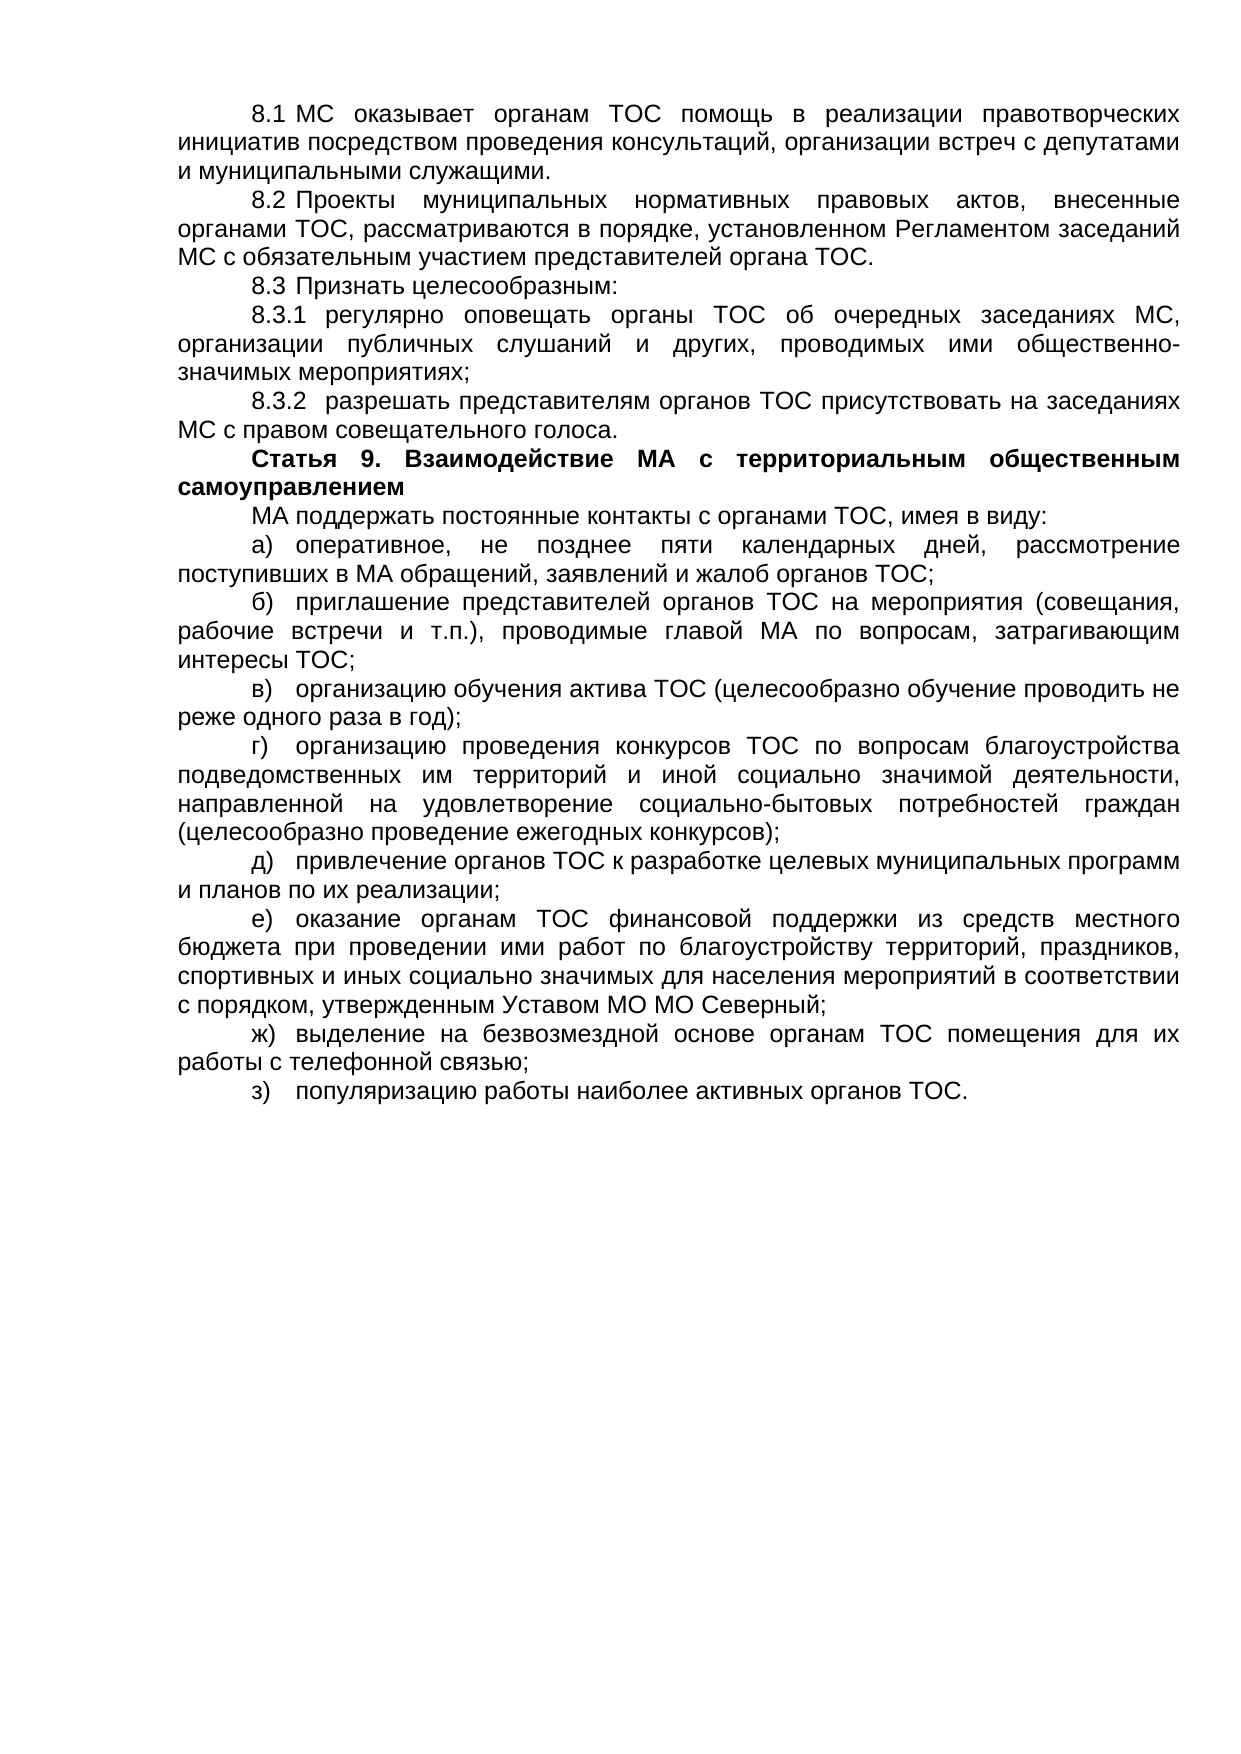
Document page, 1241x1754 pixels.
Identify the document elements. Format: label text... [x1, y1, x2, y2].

text Статья 9. Взаимодействие МА с территориальным общественным самоуправлением [177, 444, 1181, 501]
list привлечение органов ТОС к разработке целевых муниципальных программ и планов по их реализации; [177, 846, 1181, 904]
list Признать целесообразным: [177, 271, 1181, 300]
text МА поддержать постоянные контакты с органами ТОС, имея в виду: [177, 501, 1181, 530]
list разрешать представителям органов ТОС присутствовать на заседаниях МС с правом совещательного голоса. [177, 386, 1181, 444]
list выделение на безвозмездной основе органам ТОС помещения для их работы с телефонной связью; [177, 1019, 1181, 1076]
list популяризацию работы наиболее активных органов ТОС. [177, 1076, 1181, 1105]
list приглашение представителей органов ТОС на мероприятия (совещания, рабочие встречи и т.п.), проводимые главой МА по вопросам, затрагивающим интересы ТОС; [177, 587, 1181, 674]
list организацию проведения конкурсов ТОС по вопросам благоустройства подведомственных им территорий и иной социально значимой деятельности, направленной на удовлетворение социально-бытовых потребностей граждан (целесообразно проведение ежегодных конкурсов); [177, 731, 1181, 846]
list оперативное, не позднее пяти календарных дней, рассмотрение поступивших в МА обращений, заявлений и жалоб органов ТОС; [177, 530, 1181, 587]
list организацию обучения актива ТОС (целесообразно обучение проводить не реже одного раза в год); [177, 674, 1181, 731]
list МС оказывает органам ТОС помощь в реализации правотворческих инициатив посредством проведения консультаций, организации встреч с депутатами и муниципальными служащими. [177, 99, 1181, 185]
list регулярно оповещать органы ТОС об очередных заседаниях МС, организации публичных слушаний и других, проводимых ими общественно- значимых мероприятиях; [177, 300, 1181, 386]
list оказание органам ТОС финансовой поддержки из средств местного бюджета при проведении ими работ по благоустройству территорий, праздников, спортивных и иных социально значимых для населения мероприятий в соответствии с порядком, утвержденным Уставом МО МО Северный; [177, 904, 1181, 1019]
list Проекты муниципальных нормативных правовых актов, внесенные органами ТОС, рассматриваются в порядке, установленном Регламентом заседаний МС с обязательным участием представителей органа ТОС. [177, 185, 1181, 271]
